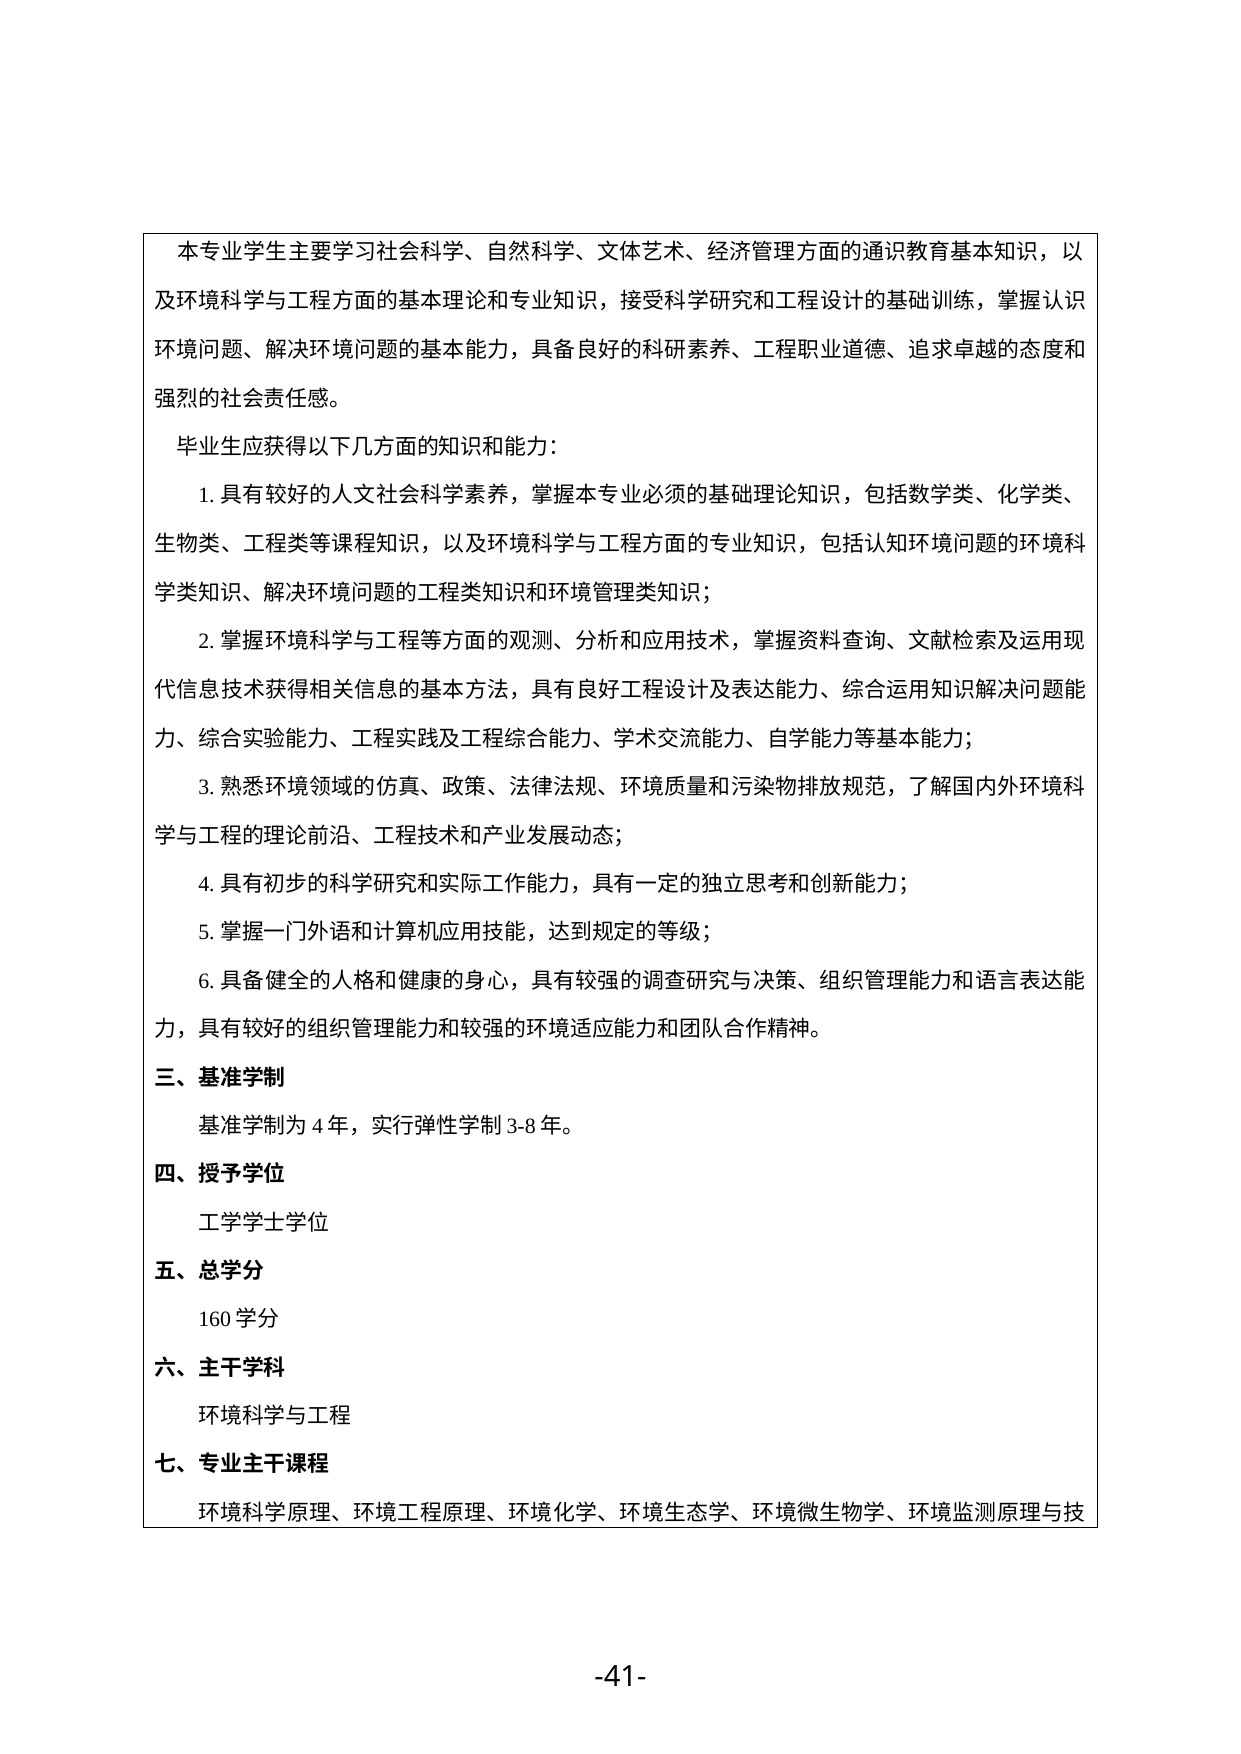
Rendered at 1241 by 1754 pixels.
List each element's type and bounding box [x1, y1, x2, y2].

table_cell [144, 234, 1097, 1527]
